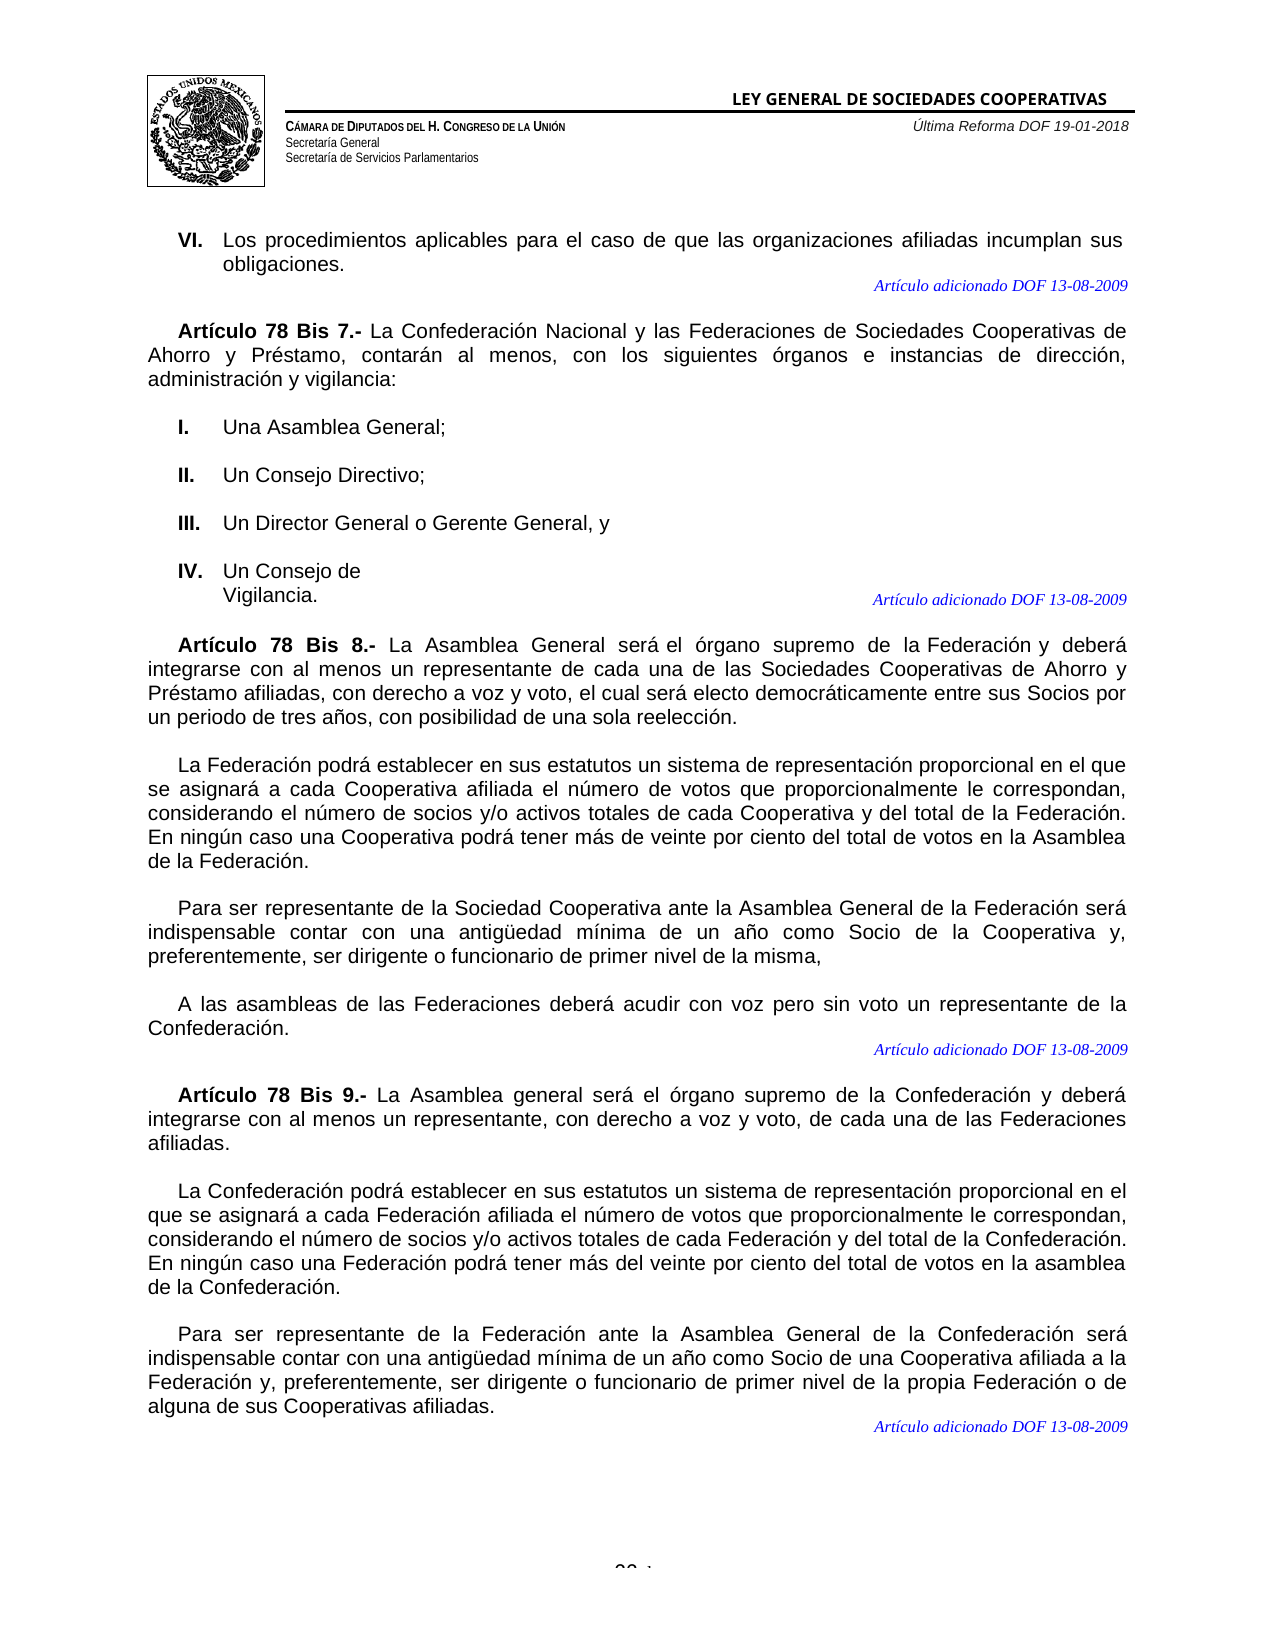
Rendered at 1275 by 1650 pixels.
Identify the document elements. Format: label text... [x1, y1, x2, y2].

list Una Asamblea General; [178, 414, 1148, 438]
text Artículo adicionado DOF 13-08-2009 [135, 1040, 1128, 1059]
text La Federación podrá establecer en sus estatutos un sistema de representación proporcional en el que se asignará a cada Cooperativa afiliada el número de votos que proporcionalmente le correspondan, considerando el número de socios y/o activos totales de cada Cooperativa y del total de la Federación. En ningún caso una Cooperativa podrá tener más de veinte por ciento del total de votos en la Asamblea de la Federación. [148, 753, 1127, 872]
text Artículo adicionado DOF 13-08-2009 [873, 590, 1148, 609]
text Artículo 78 Bis 9.- La Asamblea general será el órgano supremo de la Confederación y deberá integrarse con al menos un representante, con derecho a voz y voto, de cada una de las Federaciones afiliadas. [148, 1083, 1127, 1155]
list Los procedimientos aplicables para el caso de que las organizaciones afiliadas incumplan sus obligaciones. [178, 228, 1127, 276]
picture [148, 76, 264, 186]
text A las asambleas de las Federaciones deberá acudir con voz pero sin voto un representante de la Confederación. [148, 993, 1127, 1040]
text Artículo adicionado DOF 13-08-2009 [135, 1417, 1128, 1436]
text Para ser representante de la Sociedad Cooperativa ante la Asamblea General de la Federación será indispensable contar con una antigüedad mínima de un año como Socio de la Cooperativa y, preferentemente, ser dirigente o funcionario de primer nivel de la misma, [148, 896, 1127, 968]
text Artículo adicionado DOF 13-08-2009 [135, 276, 1128, 295]
list Un Consejo Directivo; [178, 463, 1148, 487]
text La Confederación podrá establecer en sus estatutos un sistema de representación proporcional en el que se asignará a cada Federación afiliada el número de votos que proporcionalmente le correspondan, considerando el número de socios y/o activos totales de cada Federación y del total de la Confederación. En ningún caso una Federación podrá tener más del veinte por ciento del total de votos en la asamblea de la Confederación. [148, 1179, 1127, 1298]
text Artículo 78 Bis 8.- La Asamblea General será el órgano supremo de la Federación y deberá integrarse con al menos un representante de cada una de las Sociedades Cooperativas de Ahorro y Préstamo afiliadas, con derecho a voz y voto, el cual será electo democráticamente entre sus Socios por un periodo de tres años, con posibilidad de una sola reelección. [148, 633, 1127, 729]
list Un Director General o Gerente General, y [178, 510, 1148, 534]
text Para ser representante de la Federación ante la Asamblea General de la Confederación será indispensable contar con una antigüedad mínima de un año como Socio de una Cooperativa afiliada a la Federación y, preferentemente, ser dirigente o funcionario de primer nivel de la propia Federación o de alguna de sus Cooperativas afiliadas. [148, 1322, 1127, 1417]
list Un Consejo de Vigilancia. [178, 558, 461, 606]
text Artículo 78 Bis 7.- La Confederación Nacional y las Federaciones de Sociedades Cooperativas de Ahorro y Préstamo, contarán al menos, con los siguientes órganos e instancias de dirección, administración y vigilancia: [148, 319, 1127, 391]
